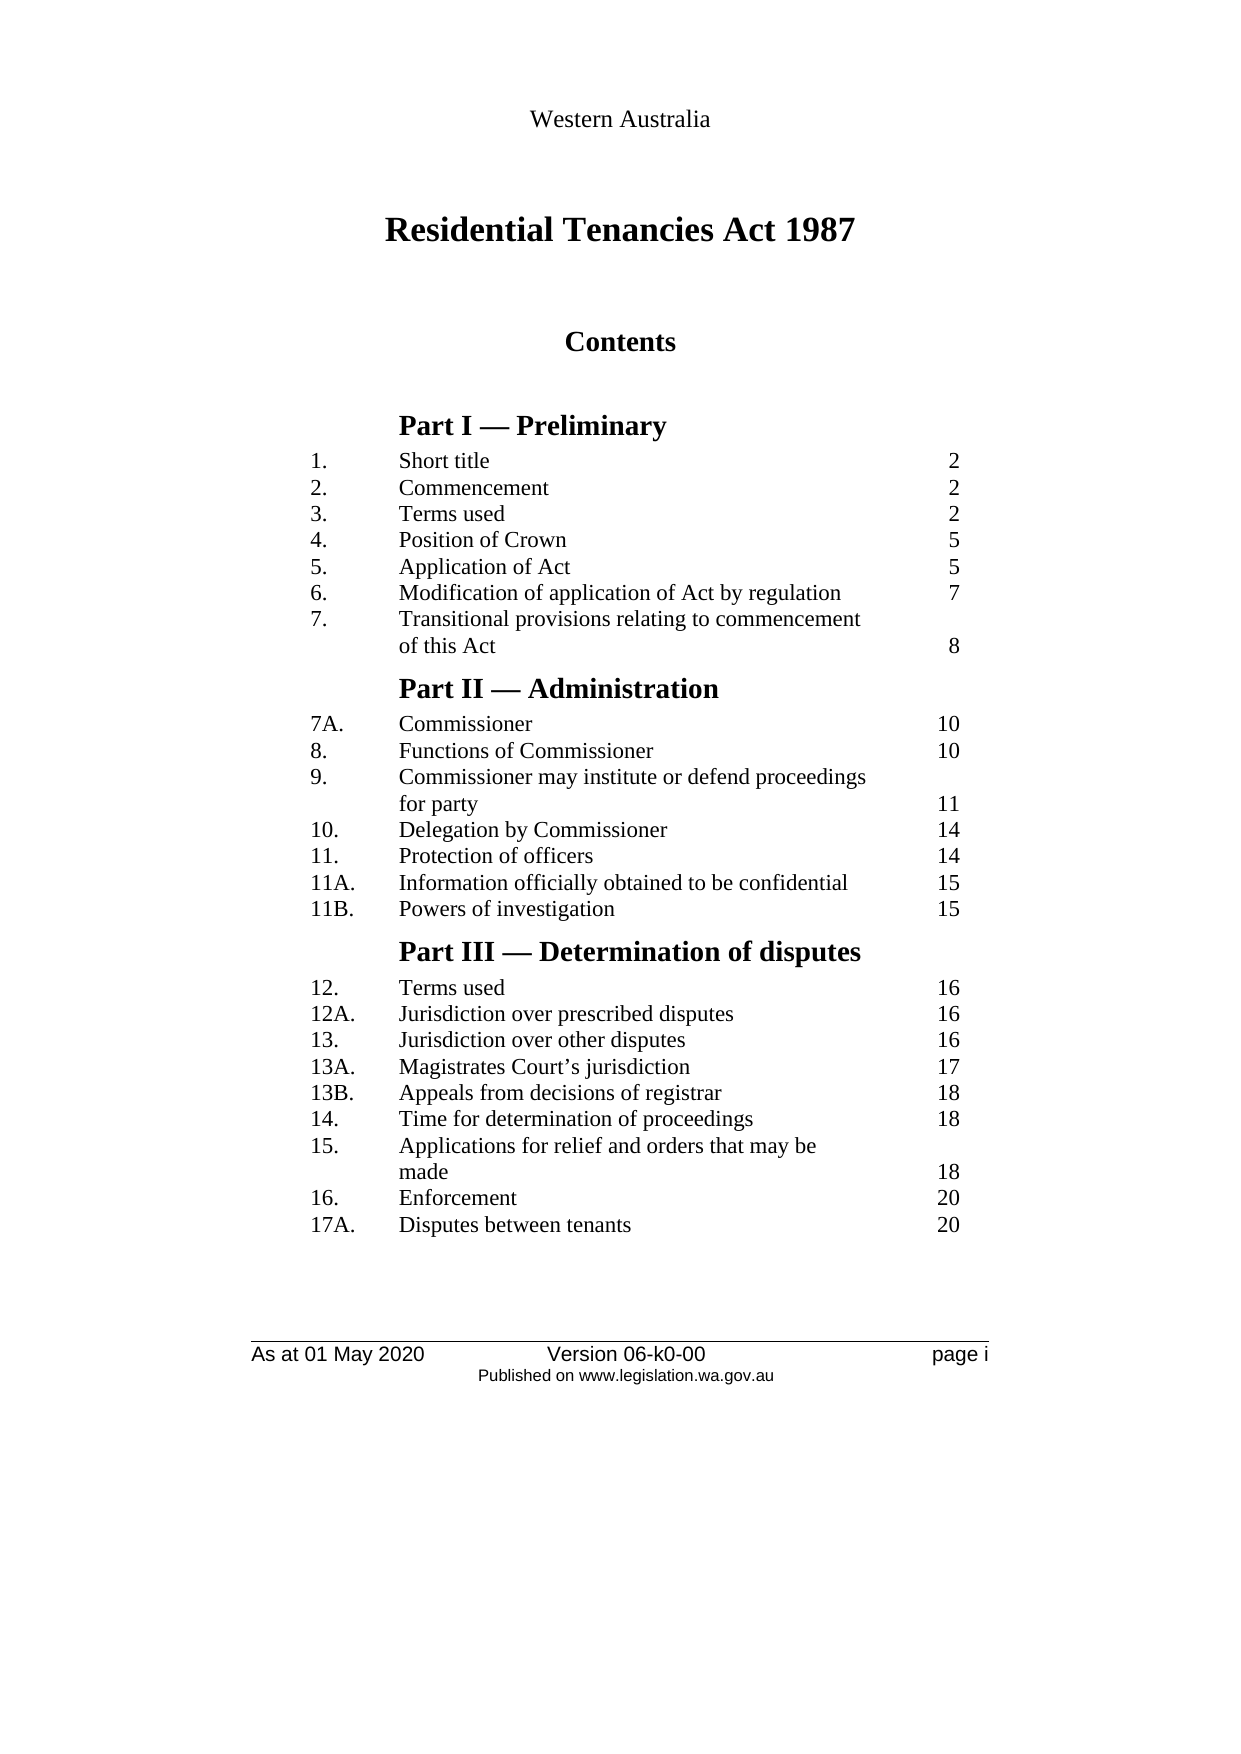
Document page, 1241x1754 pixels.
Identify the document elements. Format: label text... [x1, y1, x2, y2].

text 11. Protection of officers 14 [310, 842, 871, 869]
text 14. Time for determination of proceedings 18 [310, 1105, 871, 1132]
text 6. Modification of application of Act by regulation 7 [310, 579, 871, 606]
text 13A. Magistrates Court’s jurisdiction 17 [310, 1053, 871, 1079]
text Part III — Determination of disputes [399, 934, 871, 967]
text 12A. Jurisdiction over prescribed disputes 16 [310, 1000, 871, 1026]
text 8. Functions of Commissioner 10 [310, 737, 871, 763]
text 13B. Appeals from decisions of registrar 18 [310, 1079, 871, 1105]
text 3. Terms used 2 [310, 500, 871, 526]
text 5. Application of Act 5 [310, 553, 871, 579]
text Part I — Preliminary [399, 408, 871, 441]
text 1. Short title 2 [310, 447, 871, 474]
text Western Australia [251, 104, 989, 133]
text 7. Transitional provisions relating to commencement of this Act 8 [310, 606, 871, 658]
text 13. Jurisdiction over other disputes 16 [310, 1026, 871, 1053]
text 4. Position of Crown 5 [310, 526, 871, 553]
text 11A. Information officially obtained to be confidential 15 [310, 869, 871, 895]
text Part II — Administration [399, 671, 871, 704]
text 11B. Powers of investigation 15 [310, 895, 871, 921]
text 9. Commissioner may institute or defend proceedings for party 11 [310, 763, 871, 816]
text 2. Commencement 2 [310, 474, 871, 500]
text 15. Applications for relief and orders that may be made 18 [310, 1132, 871, 1184]
text 12. Terms used 16 [310, 974, 871, 1000]
text Residential Tenancies Act 1987 [251, 208, 989, 249]
text 16. Enforcement 20 [310, 1184, 871, 1211]
text Contents [491, 324, 749, 358]
text 10. Delegation by Commissioner 14 [310, 816, 871, 842]
text 17A. Disputes between tenants 20 [310, 1211, 871, 1237]
text 7A. Commissioner 10 [310, 711, 871, 737]
